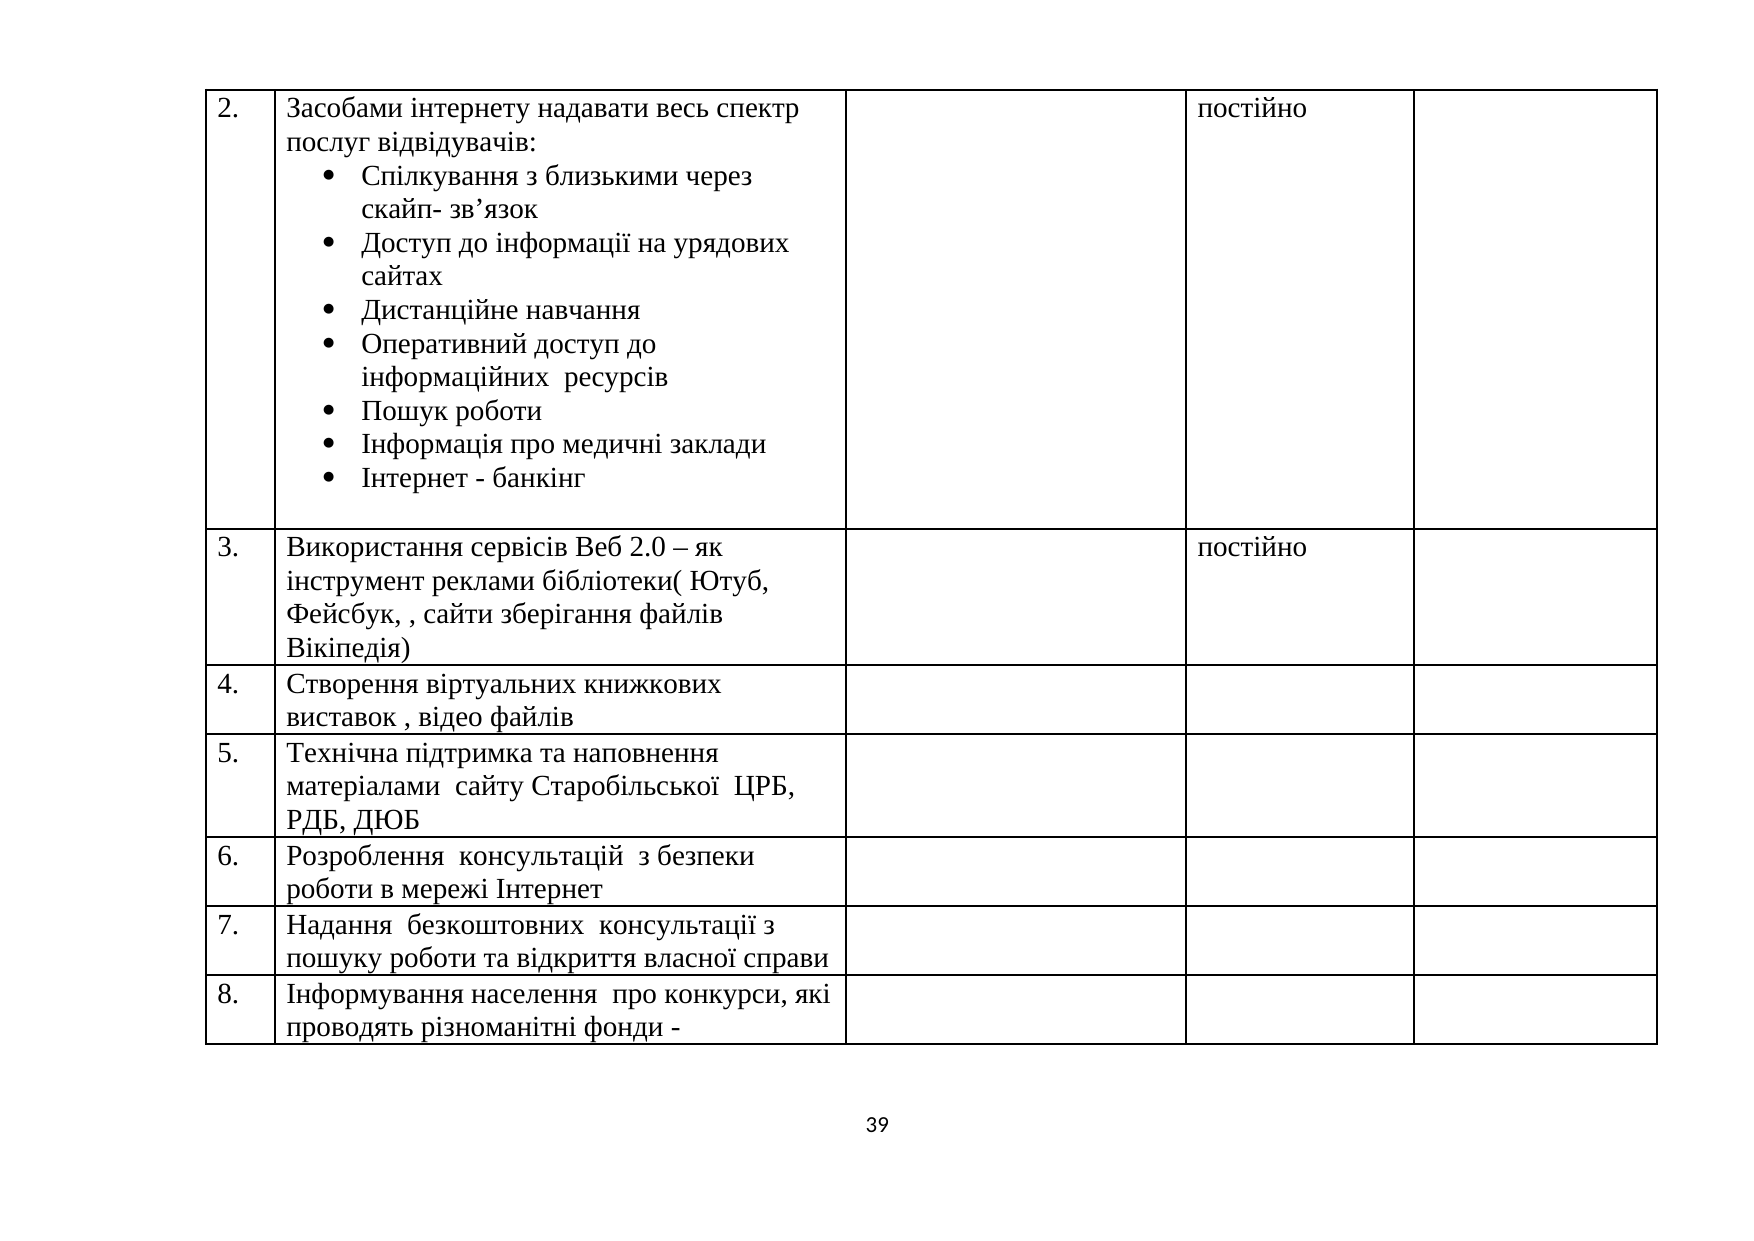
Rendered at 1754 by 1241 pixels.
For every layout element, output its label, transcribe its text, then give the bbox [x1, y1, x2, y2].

table_cell [1187, 735, 1413, 836]
table_cell Технічна підтримка та наповнення матеріалами сайту Старобільської ЦРБ, РДБ, ДЮБ [276, 735, 845, 836]
table_cell 8. [207, 976, 274, 1043]
table_cell [1415, 530, 1656, 664]
table_cell постійно [1187, 530, 1413, 664]
table_cell [847, 735, 1185, 836]
table_cell [1187, 907, 1413, 974]
table_cell Засобами інтернету надавати весь спектр послуг відвідувачів: Спілкування з близькими через скайп- зв’язок Доступ до інформації на урядових сайтах Дистанційне навчання Оперативний доступ до інформаційних ресурсів Пошук роботи Інформація про медичні заклади Інтернет - банкінг [276, 91, 845, 527]
table_cell [1415, 735, 1656, 836]
table_cell [1415, 838, 1656, 905]
table_cell 3. [207, 530, 274, 664]
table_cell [276, 976, 845, 1043]
table_cell Використання сервісів Веб 2.0 – як інструмент реклами бібліотеки( Ютуб, Фейсбук, , сайти зберігання файлів Вікіпедія) [276, 530, 845, 664]
table_cell [847, 907, 1185, 974]
table_cell [847, 976, 1185, 1043]
table_cell [1415, 666, 1656, 733]
table_cell [1187, 976, 1413, 1043]
table_cell [1187, 838, 1413, 905]
table_cell Розроблення консультацій з безпеки роботи в мережі Інтернет [276, 838, 845, 905]
table_cell 4. [207, 666, 274, 733]
table_cell [1187, 666, 1413, 733]
table_cell [1415, 91, 1656, 527]
table_cell Створення віртуальних книжкових виставок , відео файлів [276, 666, 845, 733]
table_cell 7. [207, 907, 274, 974]
table_cell [847, 530, 1185, 664]
table_cell Надання безкоштовних консультації з пошуку роботи та відкриття власної справи [276, 907, 845, 974]
table_cell [1415, 976, 1656, 1043]
table_cell 6. [207, 838, 274, 905]
table_cell [847, 838, 1185, 905]
table_cell [847, 91, 1185, 527]
table_cell 2. [207, 91, 274, 527]
table_cell [1415, 907, 1656, 974]
table_cell 5. [207, 735, 274, 836]
table_cell [847, 666, 1185, 733]
table_cell постійно [1187, 91, 1413, 527]
